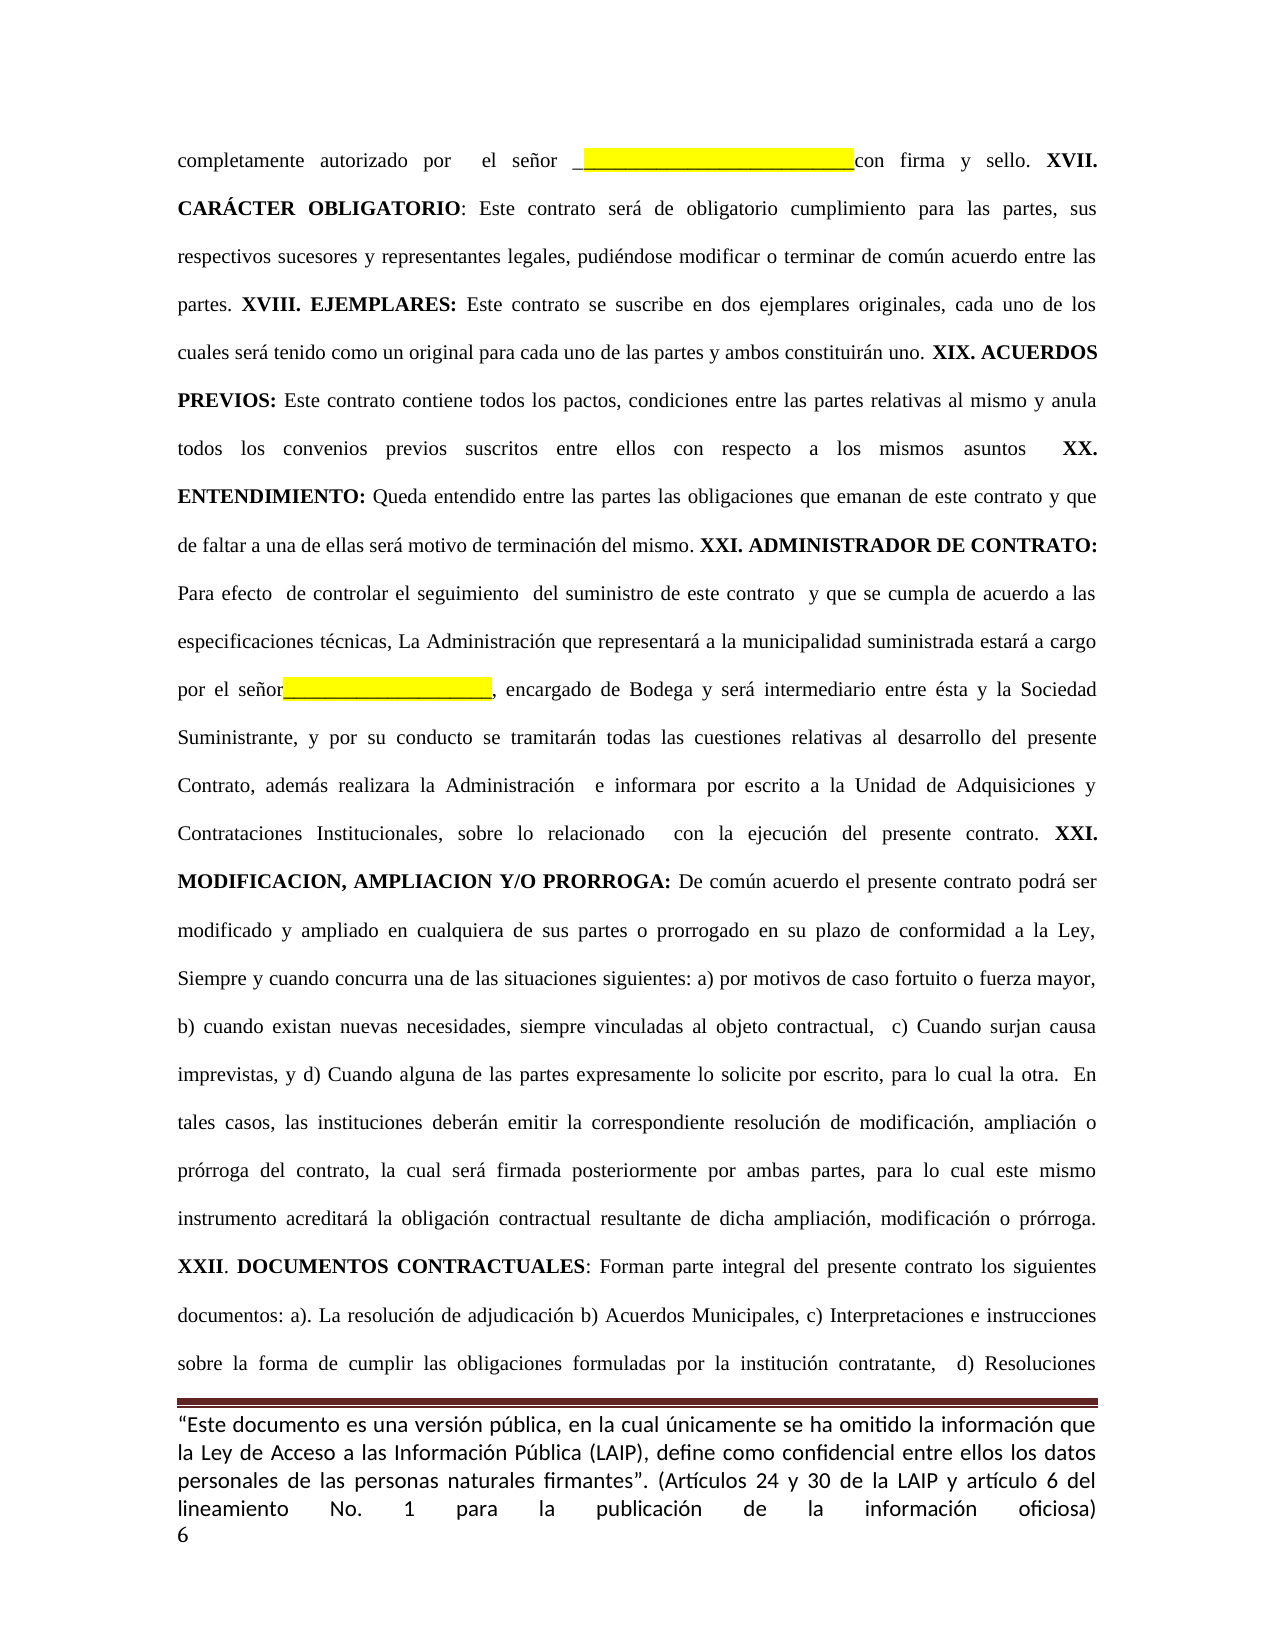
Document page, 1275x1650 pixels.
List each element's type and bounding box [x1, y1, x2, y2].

text [177, 148, 1098, 1375]
